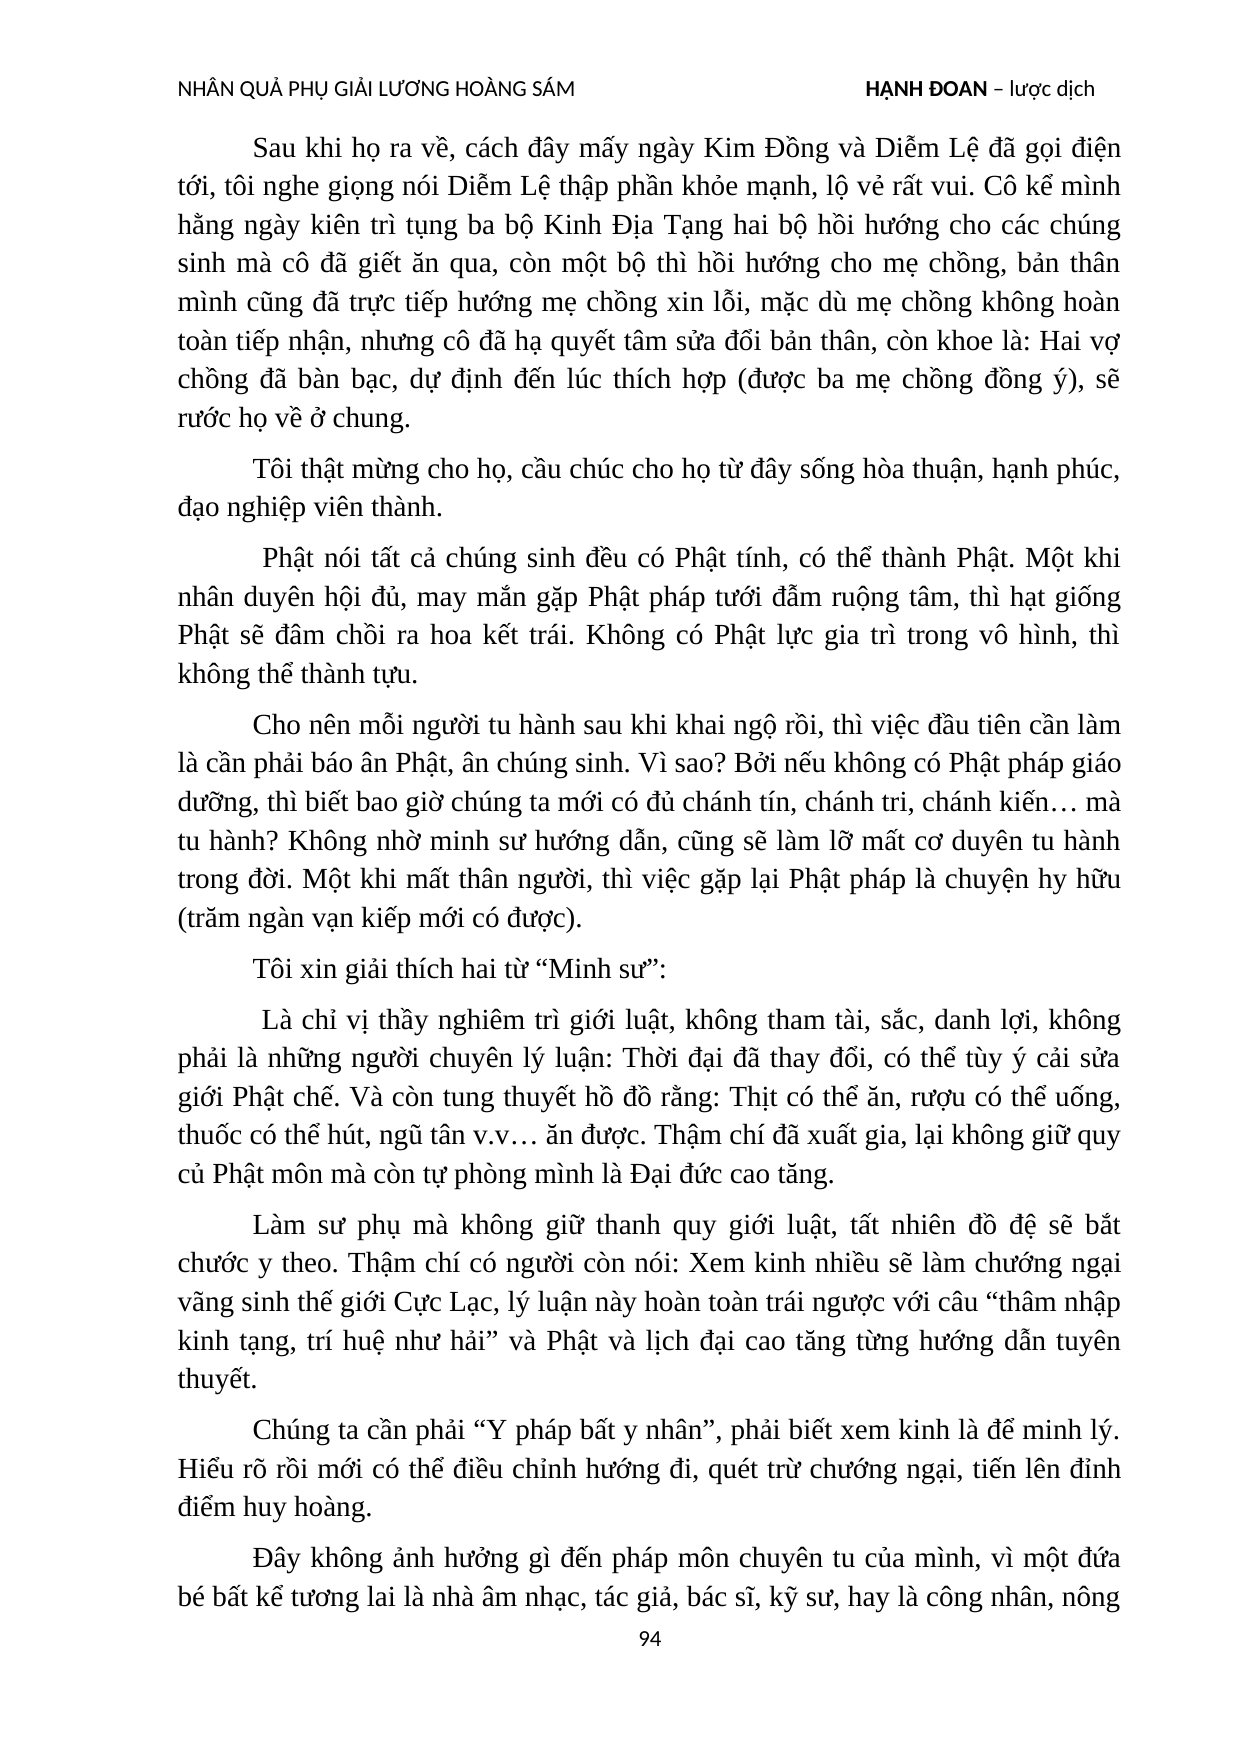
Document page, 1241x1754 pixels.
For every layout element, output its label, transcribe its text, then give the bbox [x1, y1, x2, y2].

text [177, 1540, 1122, 1612]
text Phật nói tất cả chúng sinh đều có Phật tính, có thể thành Phật. Một khi nhân duyên hội đủ, may mắn gặp Phật pháp tưới đẫm ruộng tâm, thì hạt giống Phật sẽ đâm chồi ra hoa kết trái. Không có Phật lực gia trì trong vô hình, thì không thể thành tựu. [177, 540, 1122, 689]
text Sau khi họ ra về, cách đây mấy ngày Kim Đồng và Diễm Lệ đã gọi điện tới, tôi nghe giọng nói Diễm Lệ thập phần khỏe mạnh, lộ vẻ rất vui. Cô kể mình hằng ngày kiên trì tụng ba bộ Kinh Địa Tạng hai bộ hồi hướng cho các chúng sinh mà cô đã giết ăn qua, còn một bộ thì hồi hướng cho mẹ chồng, bản thân mình cũng đã trực tiếp hướng mẹ chồng xin lỗi, mặc dù mẹ chồng không hoàn toàn tiếp nhận, nhưng cô đã hạ quyết tâm sửa đổi bản thân, còn khoe là: Hai vợ chồng đã bàn bạc, dự định đến lúc thích hợp (được ba mẹ chồng đồng ý), sẽ rước họ về ở chung. [177, 130, 1122, 433]
text Tôi thật mừng cho họ, cầu chúc cho họ từ đây sống hòa thuận, hạnh phúc, đạo nghiệp viên thành. [177, 451, 1122, 523]
text Làm sư phụ mà không giữ thanh quy giới luật, tất nhiên đồ đệ sẽ bắt chước y theo. Thậm chí có người còn nói: Xem kinh nhiều sẽ làm chướng ngại vãng sinh thế giới Cực Lạc, lý luận này hoàn toàn trái ngược với câu “thâm nhập kinh tạng, trí huệ như hải” và Phật và lịch đại cao tăng từng hướng dẫn tuyên thuyết. [177, 1207, 1122, 1395]
text Là chỉ vị thầy nghiêm trì giới luật, không tham tài, sắc, danh lợi, không phải là những người chuyên lý luận: Thời đại đã thay đổi, có thể tùy ý cải sửa giới Phật chế. Và còn tung thuyết hồ đồ rằng: Thịt có thể ăn, rượu có thể uống, thuốc có thể hút, ngũ tân v.v… ăn được. Thậm chí đã xuất gia, lại không giữ quy củ Phật môn mà còn tự phòng mình là Đại đức cao tăng. [177, 1002, 1122, 1189]
text Cho nên mỗi người tu hành sau khi khai ngộ rồi, thì việc đầu tiên cần làm là cần phải báo ân Phật, ân chúng sinh. Vì sao? Bởi nếu không có Phật pháp giáo dưỡng, thì biết bao giờ chúng ta mới có đủ chánh tín, chánh tri, chánh kiến… mà tu hành? Không nhờ minh sư hướng dẫn, cũng sẽ làm lỡ mất cơ duyên tu hành trong đời. Một khi mất thân người, thì việc gặp lại Phật pháp là chuyện hy hữu (trăm ngàn vạn kiếp mới có được). [177, 707, 1122, 933]
text Tôi xin giải thích hai từ “Minh sư”: [177, 951, 1122, 984]
text Chúng ta cần phải “Y pháp bất y nhân”, phải biết xem kinh là để minh lý. Hiểu rõ rồi mới có thể điều chỉnh hướng đi, quét trừ chướng ngại, tiến lên đỉnh điểm huy hoàng. [177, 1412, 1122, 1523]
